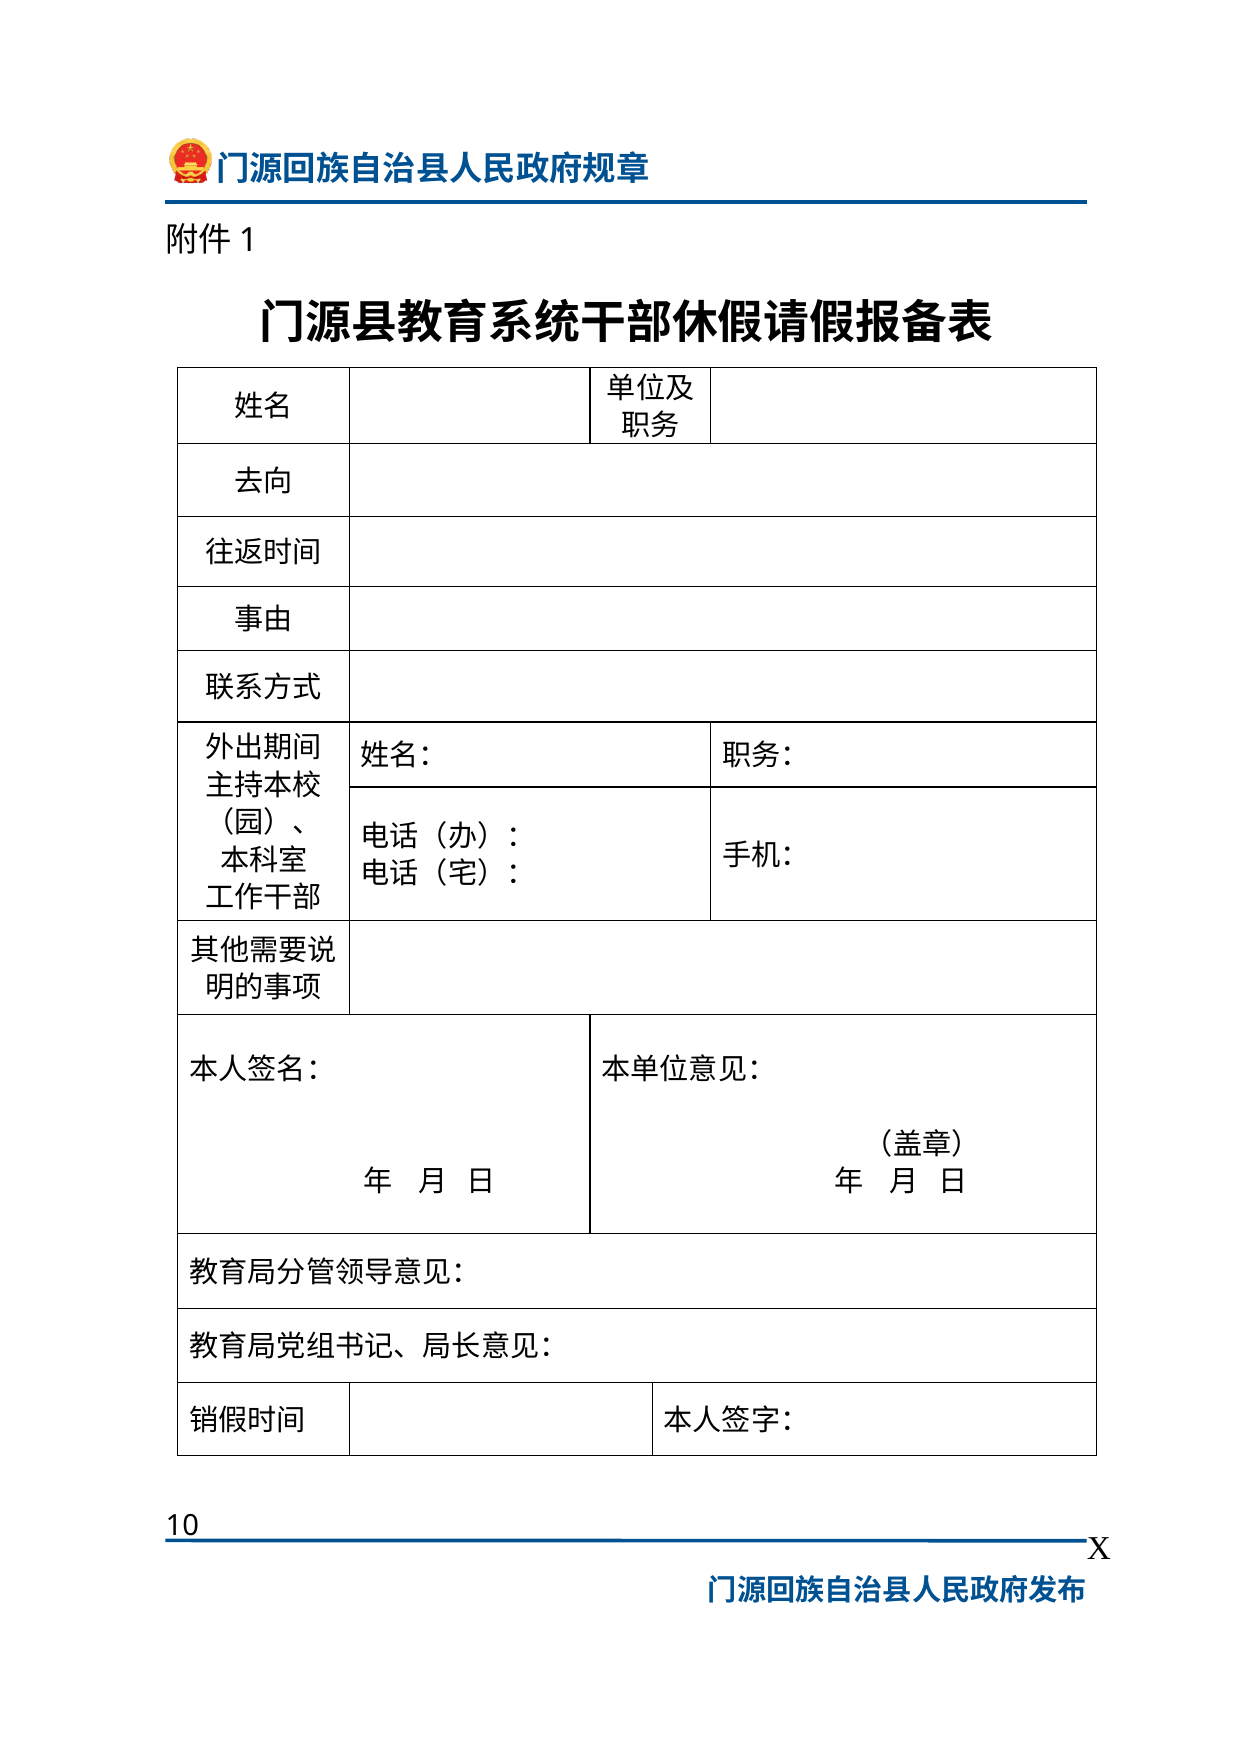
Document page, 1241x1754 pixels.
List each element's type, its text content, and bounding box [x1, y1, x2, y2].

table_cell 姓名： [350, 723, 710, 786]
table_cell [350, 651, 1096, 721]
table_cell [350, 587, 1096, 649]
table_header [350, 368, 589, 443]
table_cell 教育局分管领导意见： [178, 1234, 1096, 1308]
table_header 姓名 [178, 368, 349, 443]
table_header 单位及职务 [591, 368, 710, 443]
table_cell 销假时间 [178, 1383, 349, 1455]
table_cell 往返时间 [178, 517, 349, 586]
table_header [711, 368, 1096, 443]
table_cell [350, 517, 1096, 586]
picture [165, 136, 216, 187]
table_cell 事由 [178, 587, 349, 649]
table_cell 外出期间 主持本校（园）、 本科室 工作干部 [178, 723, 349, 920]
table_cell 教育局党组书记、局长意见： [178, 1309, 1096, 1382]
table_cell [350, 444, 1096, 516]
table_cell 电话（办）： 电话（宅）： [350, 788, 710, 920]
table_cell 本人签字： [653, 1383, 1096, 1455]
table_cell 手机： [711, 788, 1096, 920]
table_cell 其他需要说明的事项 [178, 921, 349, 1014]
table_cell 本单位意见： （盖章） 年 月 日 [591, 1015, 1096, 1233]
table_cell [350, 921, 1096, 1014]
table_cell 职务： [711, 723, 1096, 786]
text 门源县教育系统干部休假请假报备表 [165, 269, 1087, 367]
table_cell 本人签名： 年 月 日 [178, 1015, 589, 1233]
table_cell 联系方式 [178, 651, 349, 721]
table_cell 去向 [178, 444, 349, 516]
text 附件1 [165, 204, 990, 269]
table_cell [350, 1383, 652, 1455]
